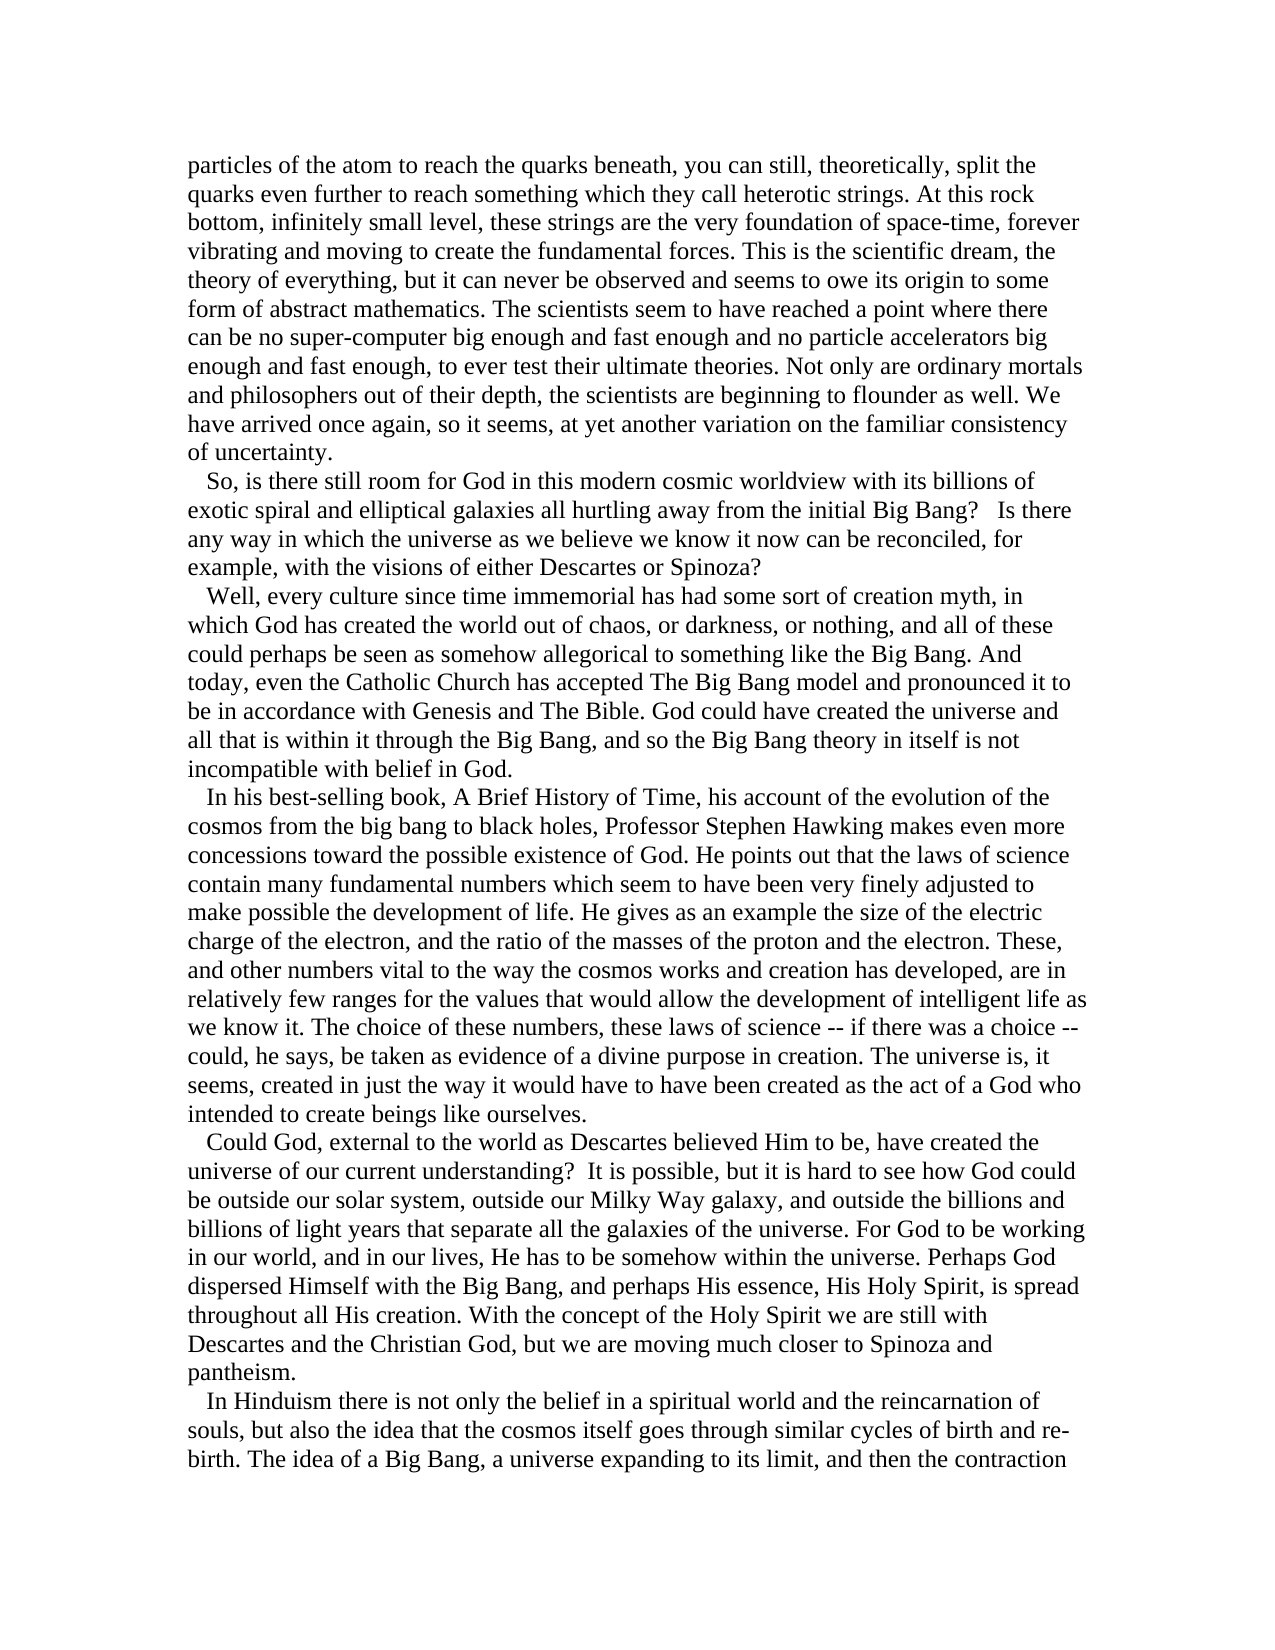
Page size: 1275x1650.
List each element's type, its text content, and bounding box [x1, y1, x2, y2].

text In his best-selling book, A Brief History of Time, his account of the evolution of the cosmos from the big bang to black holes, Professor Stephen Hawking makes even more concessions toward the possible existence of God. He points out that the laws of science contain many fundamental numbers which seem to have been very finely adjusted to make possible the development of life. He gives as an example the size of the electric charge of the electron, and the ratio of the masses of the proton and the electron. These, and other numbers vital to the way the cosmos works and creation has developed, are in relatively few ranges for the values that would allow the development of intelligent life as we know it. The choice of these numbers, these laws of science -- if there was a choice -- could, he says, be taken as evidence of a divine purpose in creation. The universe is, it seems, created in just the way it would have to have been created as the act of a God who intended to create beings like ourselves. [187, 782, 1087, 1127]
text Could God, external to the world as Descartes believed Him to be, have created the universe of our current understanding? It is possible, but it is hard to see how God could be outside our solar system, outside our Milky Way galaxy, and outside the billions and billions of light years that separate all the galaxies of the universe. For God to be working in our world, and in our lives, He has to be somehow within the universe. Perhaps God dispersed Himself with the Big Bang, and perhaps His essence, His Holy Spirit, is spread throughout all His creation. With the concept of the Holy Spirit we are still with Descartes and the Christian God, but we are moving much closer to Spinoza and pantheism. [187, 1127, 1087, 1386]
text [187, 1386, 1087, 1472]
text Well, every culture since time immemorial has had some sort of creation myth, in which God has created the world out of chaos, or darkness, or nothing, and all of these could perhaps be seen as somehow allegorical to something like the Big Bang. And today, even the Catholic Church has accepted The Big Bang model and pronounced it to be in accordance with Genesis and The Bible. God could have created the universe and all that is within it through the Big Bang, and so the Big Bang theory in itself is not incompatible with belief in God. [187, 581, 1087, 782]
text So, is there still room for God in this modern cosmic worldview with its billions of exotic spiral and elliptical galaxies all hurtling away from the initial Big Bang? Is there any way in which the universe as we believe we know it now can be reconciled, for example, with the visions of either Descartes or Spinoza? [187, 466, 1087, 581]
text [187, 150, 1087, 466]
